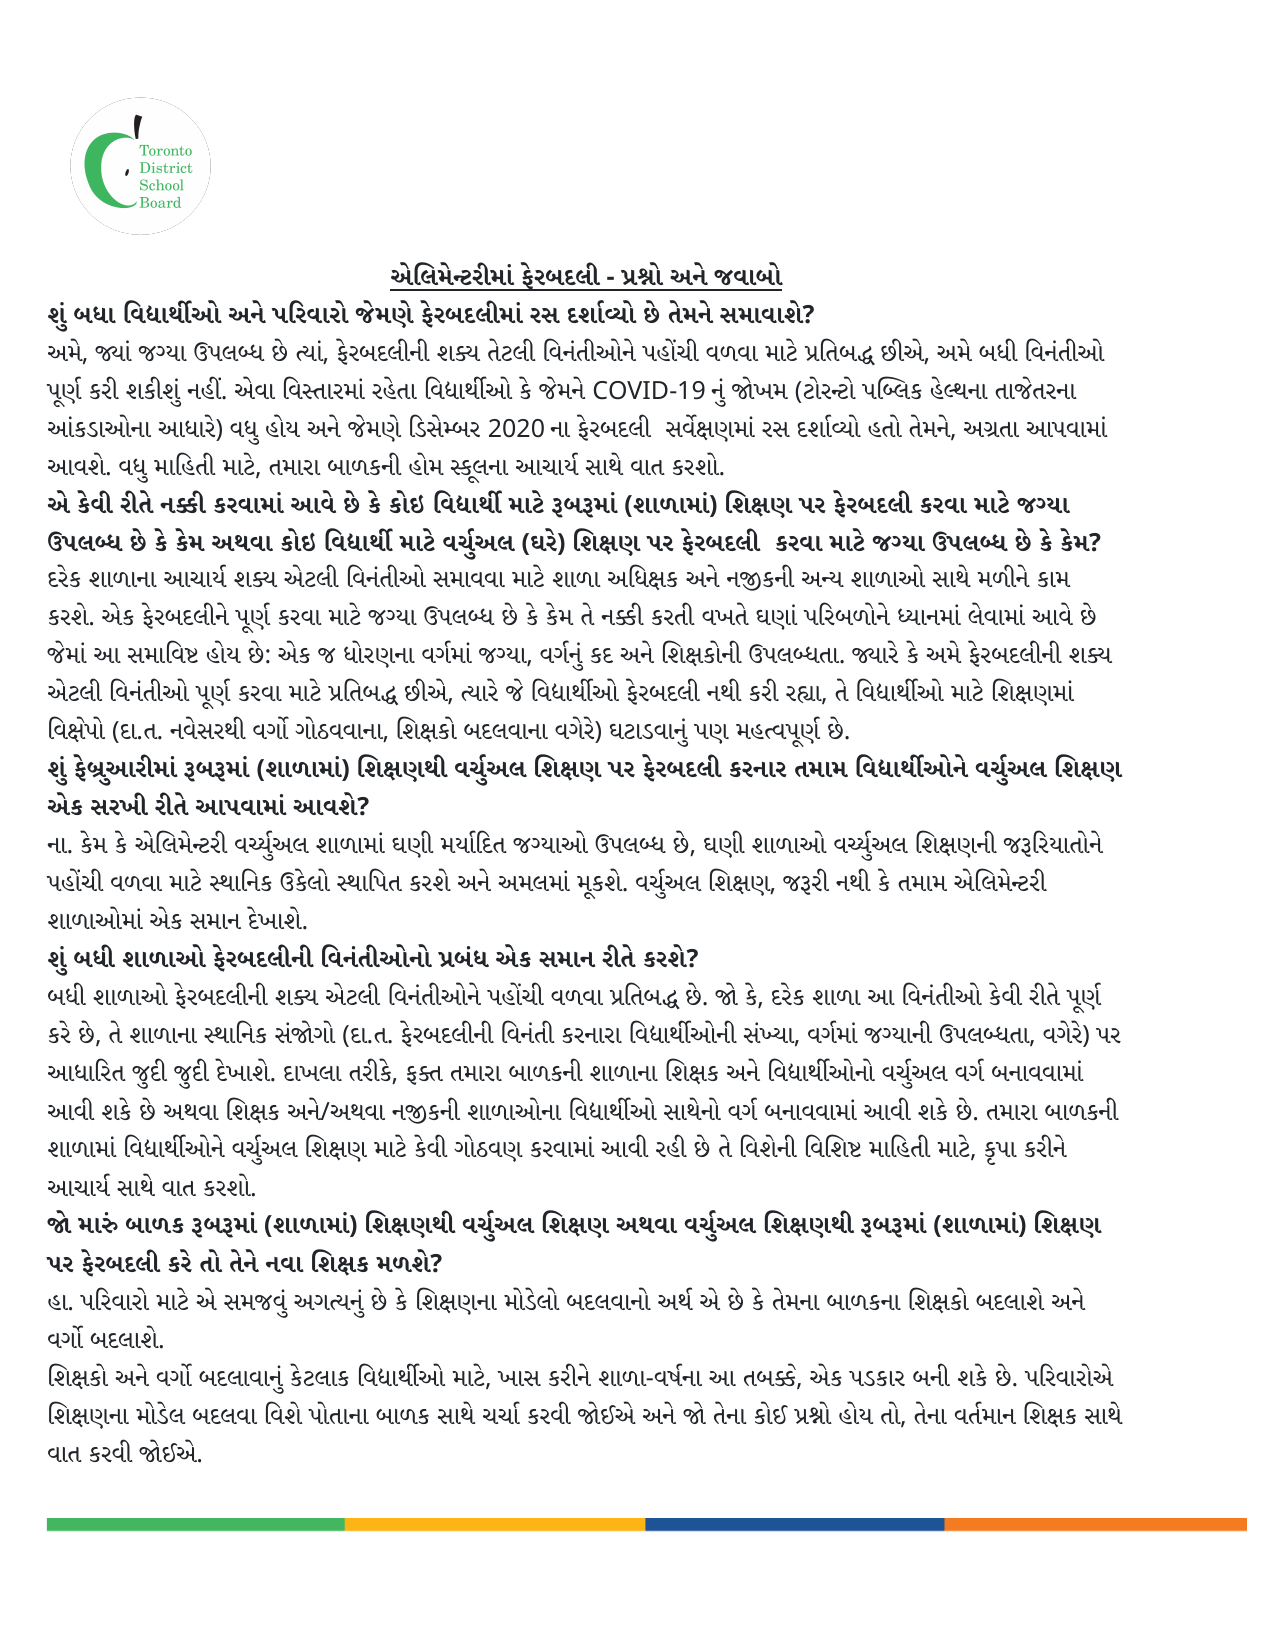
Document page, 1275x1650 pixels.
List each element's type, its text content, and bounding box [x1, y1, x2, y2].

text શું બધા વિદ્યાર્થીઓ અને પરિવારો જેમણે ફેરબદલીમાં રસ દર્શાવ્યો છે તેમને સમાવાશે? [47, 297, 1125, 334]
text શું બધી શાળાઓ ફેરબદલીની વિનંતીઓનો પ્રબંધ એક સમાન રીતે કરશે? [47, 941, 1125, 979]
text એ કેવી રીતે નક્કી કરવામાં આવે છે કે કોઇ વિદ્યાર્થી માટે રૂબરૂમાં (શાળામાં) શિક્ષણ પર ફેરબદલી કરવા માટે જગ્યા ઉપલબ્ધ છે કે કેમ અથવા કોઇ વિદ્યાર્થી માટે વર્ચુઅલ (ઘરે) શિક્ષણ પર ફેરબદલી કરવા માટે જગ્યા ઉપલબ્ધ છે કે કેમ? [47, 487, 1125, 563]
text દરેક શાળાના આચાર્ય શક્ય એટલી વિનંતીઓ સમાવવા માટે શાળા અધિક્ષક અને નજીકની અન્ય શાળાઓ સાથે મળીને કામ કરશે. એક ફેરબદલીને પૂર્ણ કરવા માટે જગ્યા ઉપલબ્ધ છે કે કેમ તે નક્કી કરતી વખતે ઘણાં પરિબળોને ધ્યાનમાં લેવામાં આવે છે જેમાં આ સમાવિષ્ટ હોય છે: એક જ ધોરણના વર્ગમાં જગ્યા, વર્ગનું કદ અને શિક્ષકોની ઉપલબ્ધતા. જ્યારે કે અમે ફેરબદલીની શક્ય એટલી વિનંતીઓ પૂર્ણ કરવા માટે પ્રતિબદ્ધ છીએ, ત્યારે જે વિદ્યાર્થીઓ ફેરબદલી નથી કરી રહ્યા, તે વિદ્યાર્થીઓ માટે શિક્ષણમાં વિક્ષેપો (દા.ત. નવેસરથી વર્ગો ગોઠવવાના, શિક્ષકો બદલવાના વગેરે) ઘટાડવાનું પણ મહત્વપૂર્ણ છે. [47, 563, 1125, 751]
text હા. પરિવારો માટે એ સમજવું અગત્યનું છે કે શિક્ષણના મોડેલો બદલવાનો અર્થ એ છે કે તેમના બાળકના શિક્ષકો બદલાશે અને વર્ગો બદલાશે. [47, 1283, 1125, 1359]
text અમે, જ્યાં જગ્યા ઉપલબ્ધ છે ત્યાં, ફેરબદલીની શક્ય તેટલી વિનંતીઓને પહોંચી વળવા માટે પ્રતિબદ્ધ છીએ, અમે બધી વિનંતીઓ પૂર્ણ કરી શકીશું નહીં. એવા વિસ્તારમાં રહેતા વિદ્યાર્થીઓ કે જેમને COVID-19નું જોખમ (ટોરન્ટો પબ્લિક હેલ્થના તાજેતરના આંકડાઓના આધારે) વધુ હોય અને જેમણે ડિસેમ્બર 2020ના ફેરબદલી સર્વેક્ષણમાં રસ દર્શાવ્યો હતો તેમને, અગ્રતા આપવામાં આવશે. વધુ માહિતી માટે, તમારા બાળકની હોમ સ્કૂલના આચાર્ય સાથે વાત કરશો. [47, 334, 1125, 487]
text ના. કેમ કે એલિમેન્ટરી વર્ચ્યુઅલ શાળામાં ઘણી મર્યાદિત જગ્યાઓ ઉપલબ્ધ છે, ઘણી શાળાઓ વર્ચ્યુઅલ શિક્ષણની જરૂરિયાતોને પહોંચી વળવા માટે સ્થાનિક ઉકેલો સ્થાપિત કરશે અને અમલમાં મૂકશે. વર્ચુઅલ શિક્ષણ, જરૂરી નથી કે તમામ એલિમેન્ટરી શાળાઓમાં એક સમાન દેખાશે. [47, 827, 1125, 941]
text જો મારું બાળક રૂબરૂમાં (શાળામાં) શિક્ષણથી વર્ચુઅલ શિક્ષણ અથવા વર્ચુઅલ શિક્ષણથી રૂબરૂમાં (શાળામાં) શિક્ષણ પર ફેરબદલી કરે તો તેને નવા શિક્ષક મળશે? [47, 1207, 1125, 1283]
picture [46, 1518, 1247, 1538]
text એલિમેન્ટરીમાં ફેરબદલી - પ્રશ્નો અને જવાબો [47, 258, 1125, 297]
text શિક્ષકો અને વર્ગો બદલાવાનું કેટલાક વિદ્યાર્થીઓ માટે, ખાસ કરીને શાળા-વર્ષના આ તબક્કે, એક પડકાર બની શકે છે. પરિવારોએ શિક્ષણના મોડેલ બદલવા વિશે પોતાના બાળક સાથે ચર્ચા કરવી જોઈએ અને જો તેના કોઈ પ્રશ્નો હોય તો, તેના વર્તમાન શિક્ષક સાથે વાત કરવી જોઈએ. [47, 1359, 1125, 1473]
text શું ફેબ્રુઆરીમાં રૂબરૂમાં (શાળામાં) શિક્ષણથી વર્ચુઅલ શિક્ષણ પર ફેરબદલી કરનાર તમામ વિદ્યાર્થીઓને વર્ચુઅલ શિક્ષણ એક સરખી રીતે આપવામાં આવશે? [47, 751, 1125, 827]
text બધી શાળાઓ ફેરબદલીની શક્ય એટલી વિનંતીઓને પહોંચી વળવા પ્રતિબદ્ધ છે. જો કે, દરેક શાળા આ વિનંતીઓ કેવી રીતે પૂર્ણ કરે છે, તે શાળાના સ્થાનિક સંજોગો (દા.ત. ફેરબદલીની વિનંતી કરનારા વિદ્યાર્થીઓની સંખ્યા, વર્ગમાં જગ્યાની ઉપલબ્ધતા, વગેરે) પર આધારિત જુદી જુદી દેખાશે. દાખલા તરીકે, ફક્ત તમારા બાળકની શાળાના શિક્ષક અને વિદ્યાર્થીઓનો વર્ચુઅલ વર્ગ બનાવવામાં આવી શકે છે અથવા શિક્ષક અને/અથવા નજીકની શાળાઓના વિદ્યાર્થીઓ સાથેનો વર્ગ બનાવવામાં આવી શકે છે. તમારા બાળકની શાળામાં વિદ્યાર્થીઓને વર્ચુઅલ શિક્ષણ માટે કેવી ગોઠવણ કરવામાં આવી રહી છે તે વિશેની વિશિષ્ટ માહિતી માટે, કૃપા કરીને આચાર્ય સાથે વાત કરશો. [47, 979, 1125, 1207]
